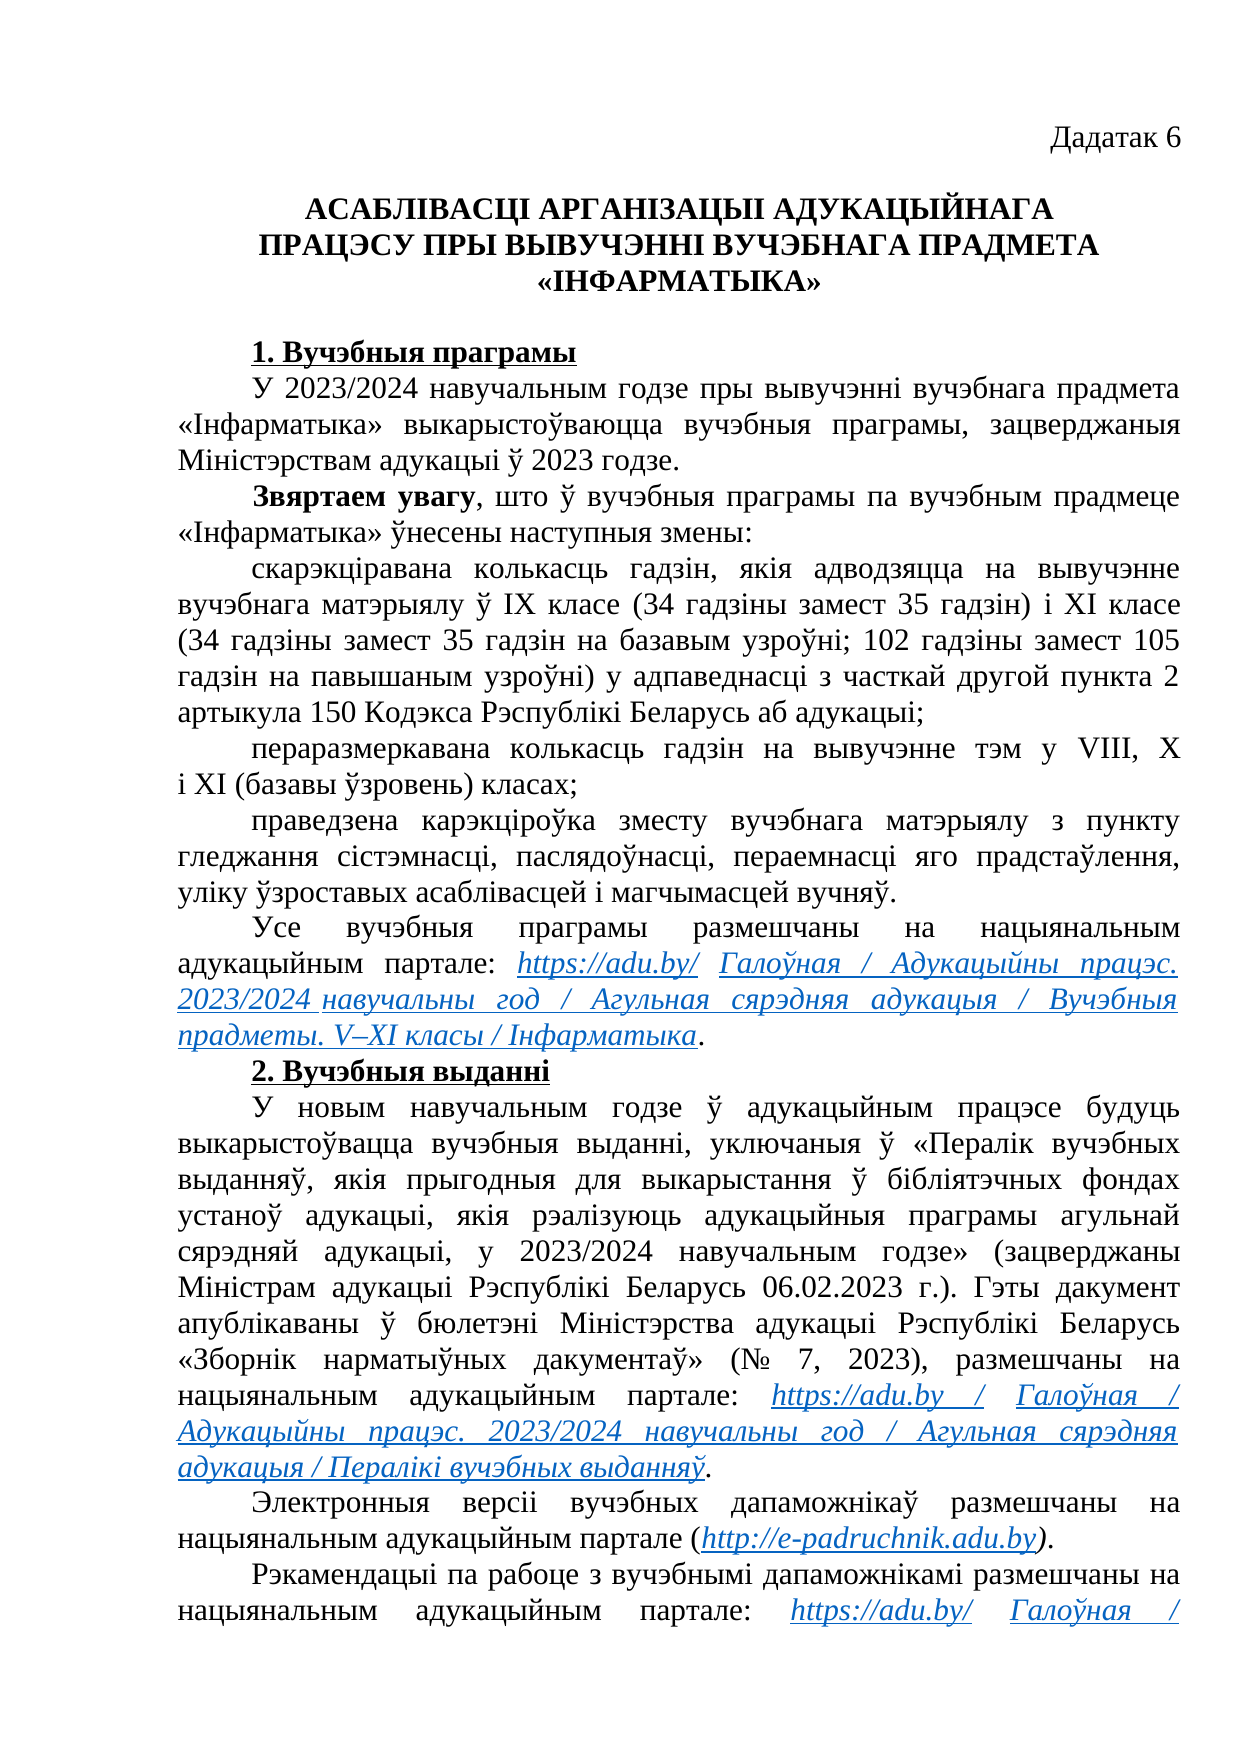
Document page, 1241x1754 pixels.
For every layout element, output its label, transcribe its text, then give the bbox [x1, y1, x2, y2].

text Электронныя версіі вучэбных дапаможнікаў размешчаны на нацыянальным адукацыйным партале (http://e-padruchnik.adu.by). [177, 1484, 1181, 1556]
text працэсу пры вывучэнні вучэбнага прадмета «Інфарматыка» [177, 226, 1181, 298]
text Дадатак 6 [177, 118, 1181, 154]
list скарэкціравана колькасць гадзін, якія адводзяцца на вывучэнне вучэбнага матэрыялу ў IX класе (34 гадзіны замест 35 гадзін) і XI класе (34 гадзіны замест 35 гадзін на базавым узроўні; 102 гадзіны замест 105 гадзін на павышаным узроўні) у адпаведнасці з часткай другой пункта 2 артыкула 150 Кодэкса Рэспублікі Беларусь аб адукацыі; [177, 549, 1181, 729]
text пераразмеркавана колькасць гадзін на вывучэнне тэм у VIII, X і XI (базавы ўзровень) класах; [177, 729, 1181, 801]
text Асаблівасці арганізацыі адукацыйнага [177, 190, 1181, 226]
text У новым навучальным годзе ў адукацыйным працэсе будуць выкарыстоўвацца вучэбныя выданні, уключаныя ў «Пералік вучэбных выданняў, якія прыгодныя для выкарыстання ў бібліятэчных фондах устаноў адукацыі, якія рэалізуюць адукацыйныя праграмы агульнай сярэдняй адукацыі, у 2023/2024 навучальным годзе» (зацверджаны Міністрам адукацыі Рэспублікі Беларусь 06.02.2023 г.). Гэты дакумент апублікаваны ў бюлетэні Міністэрства адукацыі Рэспублікі Беларусь «Зборнік нарматыўных дакументаў» (№ 7, 2023), размешчаны на нацыянальным адукацыйным партале: https://adu.by / Галоўная / Адукацыйны працэс. 2023/2024 навучальны год / Агульная сярэдняя адукацыя / Пералікі вучэбных выданняў. [177, 1088, 1181, 1484]
text Звяртаем увагу, што ў вучэбныя праграмы па вучэбным прадмеце «Інфарматыка» ўнесены наступныя змены: [177, 477, 1181, 549]
list 1. Вучэбныя праграмы [251, 334, 1181, 370]
text Усе вучэбныя праграмы размешчаны на нацыянальным адукацыйным партале: https://adu.by/ Галоўная / Адукацыйны працэс. 2023/2024 навучальны год / Агульная сярэдняя адукацыя / Вучэбныя прадметы. V–XI класы / Інфарматыка. [177, 909, 1181, 1052]
text праведзена карэкціроўка зместу вучэбнага матэрыялу з пункту гледжання сістэмнасці, паслядоўнасці, пераемнасці яго прадстаўлення, уліку ўзроставых асаблівасцей і магчымасцей вучняў. [177, 801, 1181, 909]
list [177, 1556, 1181, 1627]
text 2. Вучэбныя выданні [251, 1052, 1181, 1088]
text У 2023/2024 навучальным годзе пры вывучэнні вучэбнага прадмета «Інфарматыка» выкарыстоўваюцца вучэбныя праграмы, зацверджаныя Міністэрствам адукацыі ў 2023 годзе. [177, 370, 1181, 477]
